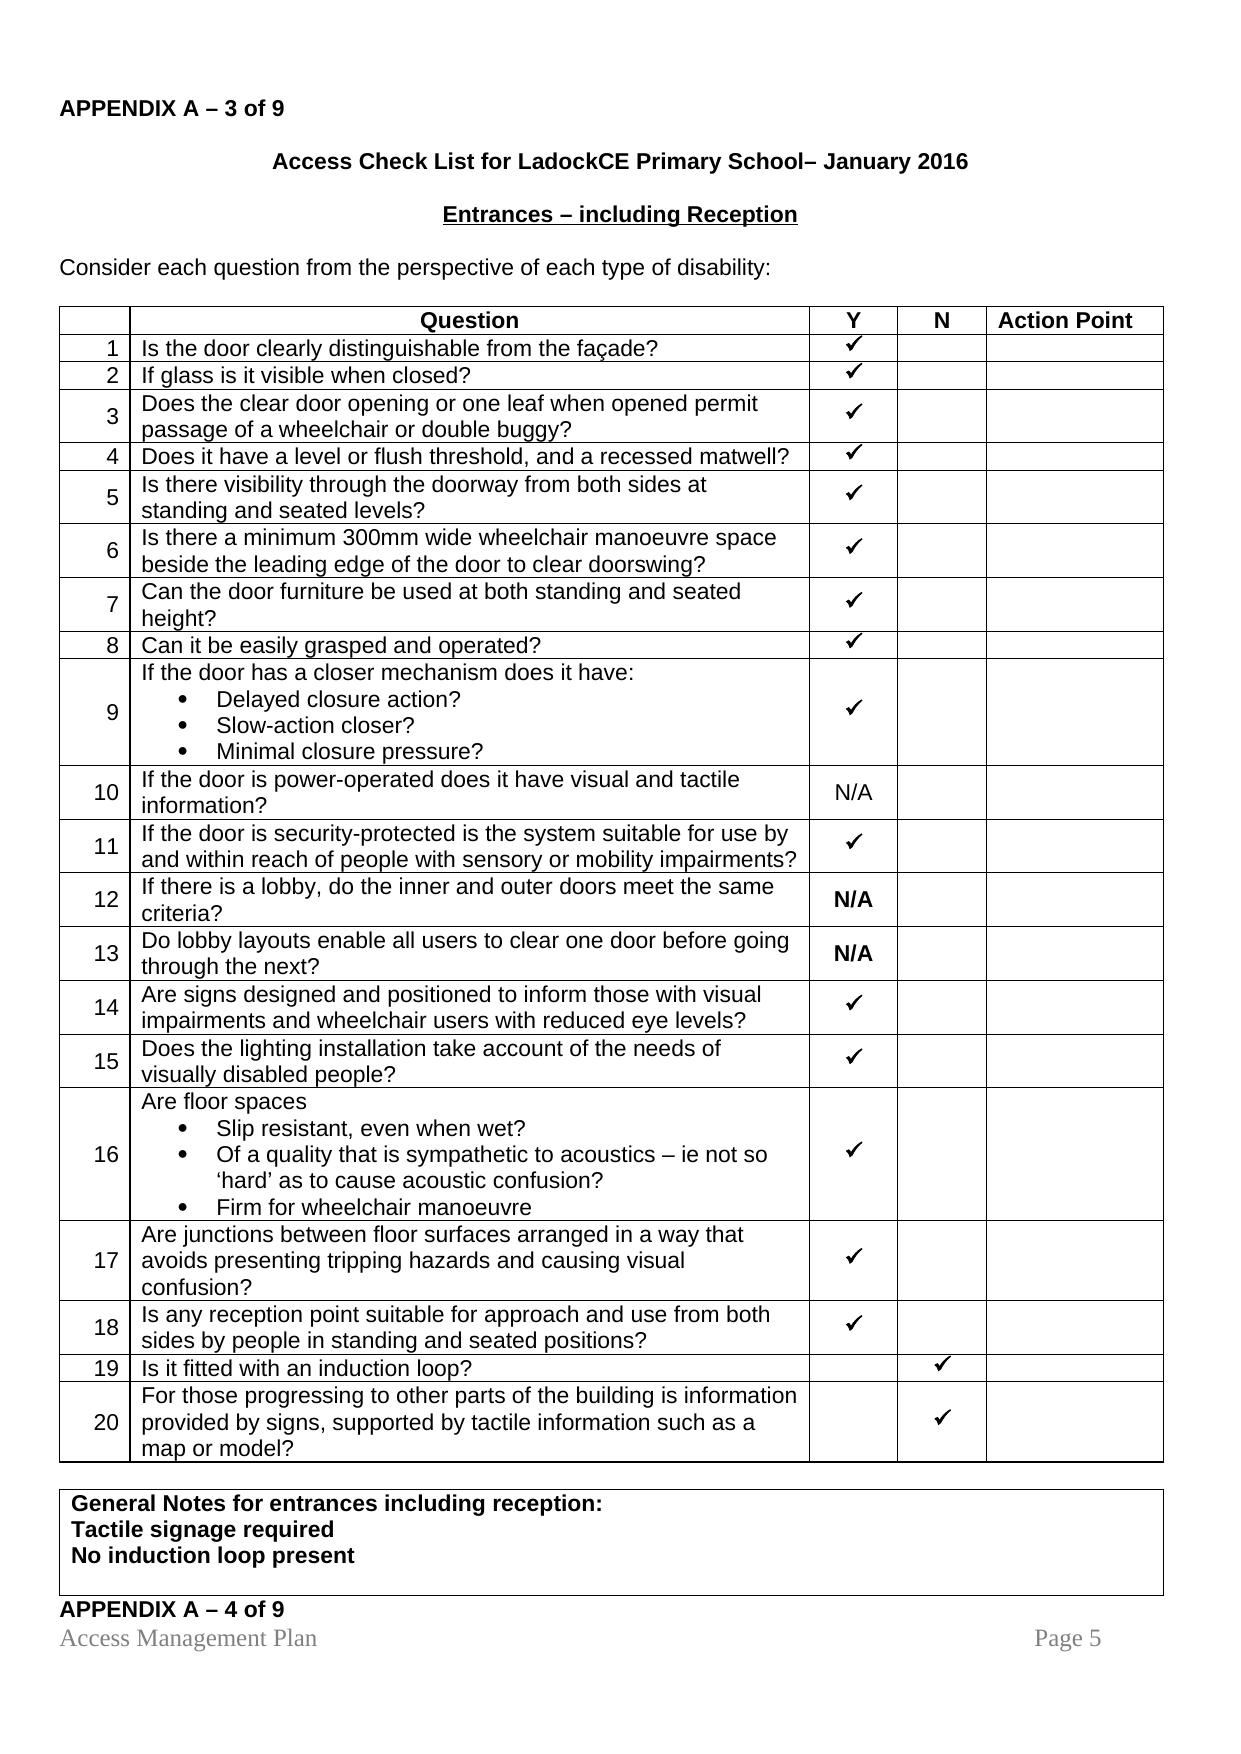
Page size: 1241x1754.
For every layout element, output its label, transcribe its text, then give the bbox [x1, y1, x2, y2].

table_header General Notes for entrances including reception: Tactile signage required No induction loop present [60, 1490, 1163, 1595]
table_cell If the door is security-protected is the system suitable for use by and within reach of people with sensory or mobility impairments? [131, 820, 809, 872]
table_cell For those progressing to other parts of the building is information provided by signs, supported by tactile information such as a map or model? [131, 1382, 809, 1461]
table_cell 20 [60, 1382, 129, 1461]
text Access Check List for LadockCE Primary School– January 2016 [59, 148, 1181, 174]
table_cell 5 [60, 471, 129, 523]
table_cell [810, 1355, 897, 1381]
table_cell 4 [60, 443, 129, 469]
table_cell [987, 362, 1163, 388]
table_cell Is the door clearly distinguishable from the façade? [131, 335, 809, 361]
table_cell 8 [60, 632, 129, 658]
table_cell [987, 1382, 1163, 1461]
table_cell [898, 1382, 986, 1461]
table_cell [898, 927, 986, 980]
table_cell [810, 390, 897, 442]
table_cell [898, 524, 986, 577]
table_cell [898, 390, 986, 442]
table_cell [810, 362, 897, 388]
table_cell 9 [60, 659, 129, 765]
table_cell N/A [810, 873, 897, 926]
table_cell Is there visibility through the doorway from both sides at standing and seated levels? [131, 471, 809, 523]
table_cell [987, 1221, 1163, 1300]
table_cell [987, 632, 1163, 658]
text Consider each question from the perspective of each type of disability: [59, 253, 1181, 280]
table_cell If glass is it visible when closed? [131, 362, 809, 388]
table_cell 15 [60, 1035, 129, 1087]
table_cell [810, 524, 897, 577]
table_cell Is it fitted with an induction loop? [131, 1355, 809, 1381]
table_cell 12 [60, 873, 129, 926]
table_cell 7 [60, 578, 129, 631]
table_cell [898, 632, 986, 658]
table_cell [810, 981, 897, 1033]
table_cell Are junctions between floor surfaces arranged in a way that avoids presenting tripping hazards and causing visual confusion? [131, 1221, 809, 1300]
table_cell 1 [60, 335, 129, 361]
text APPENDIX A – 4 of 9 [59, 1596, 1181, 1623]
table_cell Does the lighting installation take account of the needs of visually disabled people? [131, 1035, 809, 1087]
table_cell [898, 659, 986, 765]
table_cell [898, 471, 986, 523]
table_cell 18 [60, 1301, 129, 1354]
table_cell N/A [810, 927, 897, 980]
table_cell 3 [60, 390, 129, 442]
table_cell If there is a lobby, do the inner and outer doors meet the same criteria? [131, 873, 809, 926]
table_cell [987, 1301, 1163, 1354]
table_cell 14 [60, 981, 129, 1033]
table_cell Are floor spaces Slip resistant, even when wet? Of a quality that is sympathetic to acoustics – ie not so ‘hard’ as to cause acoustic confusion? Firm for wheelchair manoeuvre [131, 1088, 809, 1220]
table_cell [898, 1301, 986, 1354]
table_cell [987, 766, 1163, 818]
table_cell Are signs designed and positioned to inform those with visual impairments and wheelchair users with reduced eye levels? [131, 981, 809, 1033]
table_cell 10 [60, 766, 129, 818]
table_cell [987, 390, 1163, 442]
table_cell [987, 659, 1163, 765]
table_cell [987, 873, 1163, 926]
table_cell [898, 820, 986, 872]
table_cell [810, 1221, 897, 1300]
table_cell 19 [60, 1355, 129, 1381]
table_cell [987, 1355, 1163, 1381]
table_cell [810, 1382, 897, 1461]
table_cell [987, 471, 1163, 523]
table_header Y [810, 307, 897, 334]
table_header [60, 307, 129, 334]
table_cell [987, 335, 1163, 361]
table_cell [987, 443, 1163, 469]
table_cell Do lobby layouts enable all users to clear one door before going through the next? [131, 927, 809, 980]
table_cell [987, 981, 1163, 1033]
table_cell 11 [60, 820, 129, 872]
table_cell [987, 820, 1163, 872]
table_cell If the door has a closer mechanism does it have: Delayed closure action? Slow-action closer? Minimal closure pressure? [131, 659, 809, 765]
table_cell [810, 1035, 897, 1087]
table_cell [898, 443, 986, 469]
table_cell N/A [810, 766, 897, 818]
table_cell Is there a minimum 300mm wide wheelchair manoeuvre space beside the leading edge of the door to clear doorswing? [131, 524, 809, 577]
table_cell [987, 524, 1163, 577]
table_cell [987, 1035, 1163, 1087]
table_cell [898, 873, 986, 926]
table_cell [898, 362, 986, 388]
table_cell [810, 443, 897, 469]
table_cell [898, 578, 986, 631]
table_cell 2 [60, 362, 129, 388]
table_cell [810, 1088, 897, 1220]
table_cell [898, 1355, 986, 1381]
table_header N [898, 307, 986, 334]
text Entrances – including Reception [59, 201, 1181, 227]
table_cell [810, 632, 897, 658]
table_cell [810, 659, 897, 765]
table_cell 13 [60, 927, 129, 980]
table_cell [810, 471, 897, 523]
table_cell Does it have a level or flush threshold, and a recessed matwell? [131, 443, 809, 469]
table_cell [987, 1088, 1163, 1220]
table_header Question [131, 307, 809, 334]
table_cell [810, 578, 897, 631]
table_cell [898, 981, 986, 1033]
table_cell [898, 1035, 986, 1087]
table_cell [987, 927, 1163, 980]
table_cell 16 [60, 1088, 129, 1220]
table_cell Can the door furniture be used at both standing and seated height? [131, 578, 809, 631]
table_cell Can it be easily grasped and operated? [131, 632, 809, 658]
table_cell 17 [60, 1221, 129, 1300]
table_cell Does the clear door opening or one leaf when opened permit passage of a wheelchair or double buggy? [131, 390, 809, 442]
table_cell [898, 335, 986, 361]
table_cell If the door is power-operated does it have visual and tactile information? [131, 766, 809, 818]
table_header Action Point [987, 307, 1163, 334]
table_cell [810, 335, 897, 361]
table_cell Is any reception point suitable for approach and use from both sides by people in standing and seated positions? [131, 1301, 809, 1354]
table_cell [898, 766, 986, 818]
table_cell [987, 578, 1163, 631]
table_cell [810, 820, 897, 872]
table_cell [898, 1088, 986, 1220]
table_cell 6 [60, 524, 129, 577]
text APPENDIX A – 3 of 9 [59, 95, 1181, 122]
table_cell [810, 1301, 897, 1354]
table_cell [898, 1221, 986, 1300]
